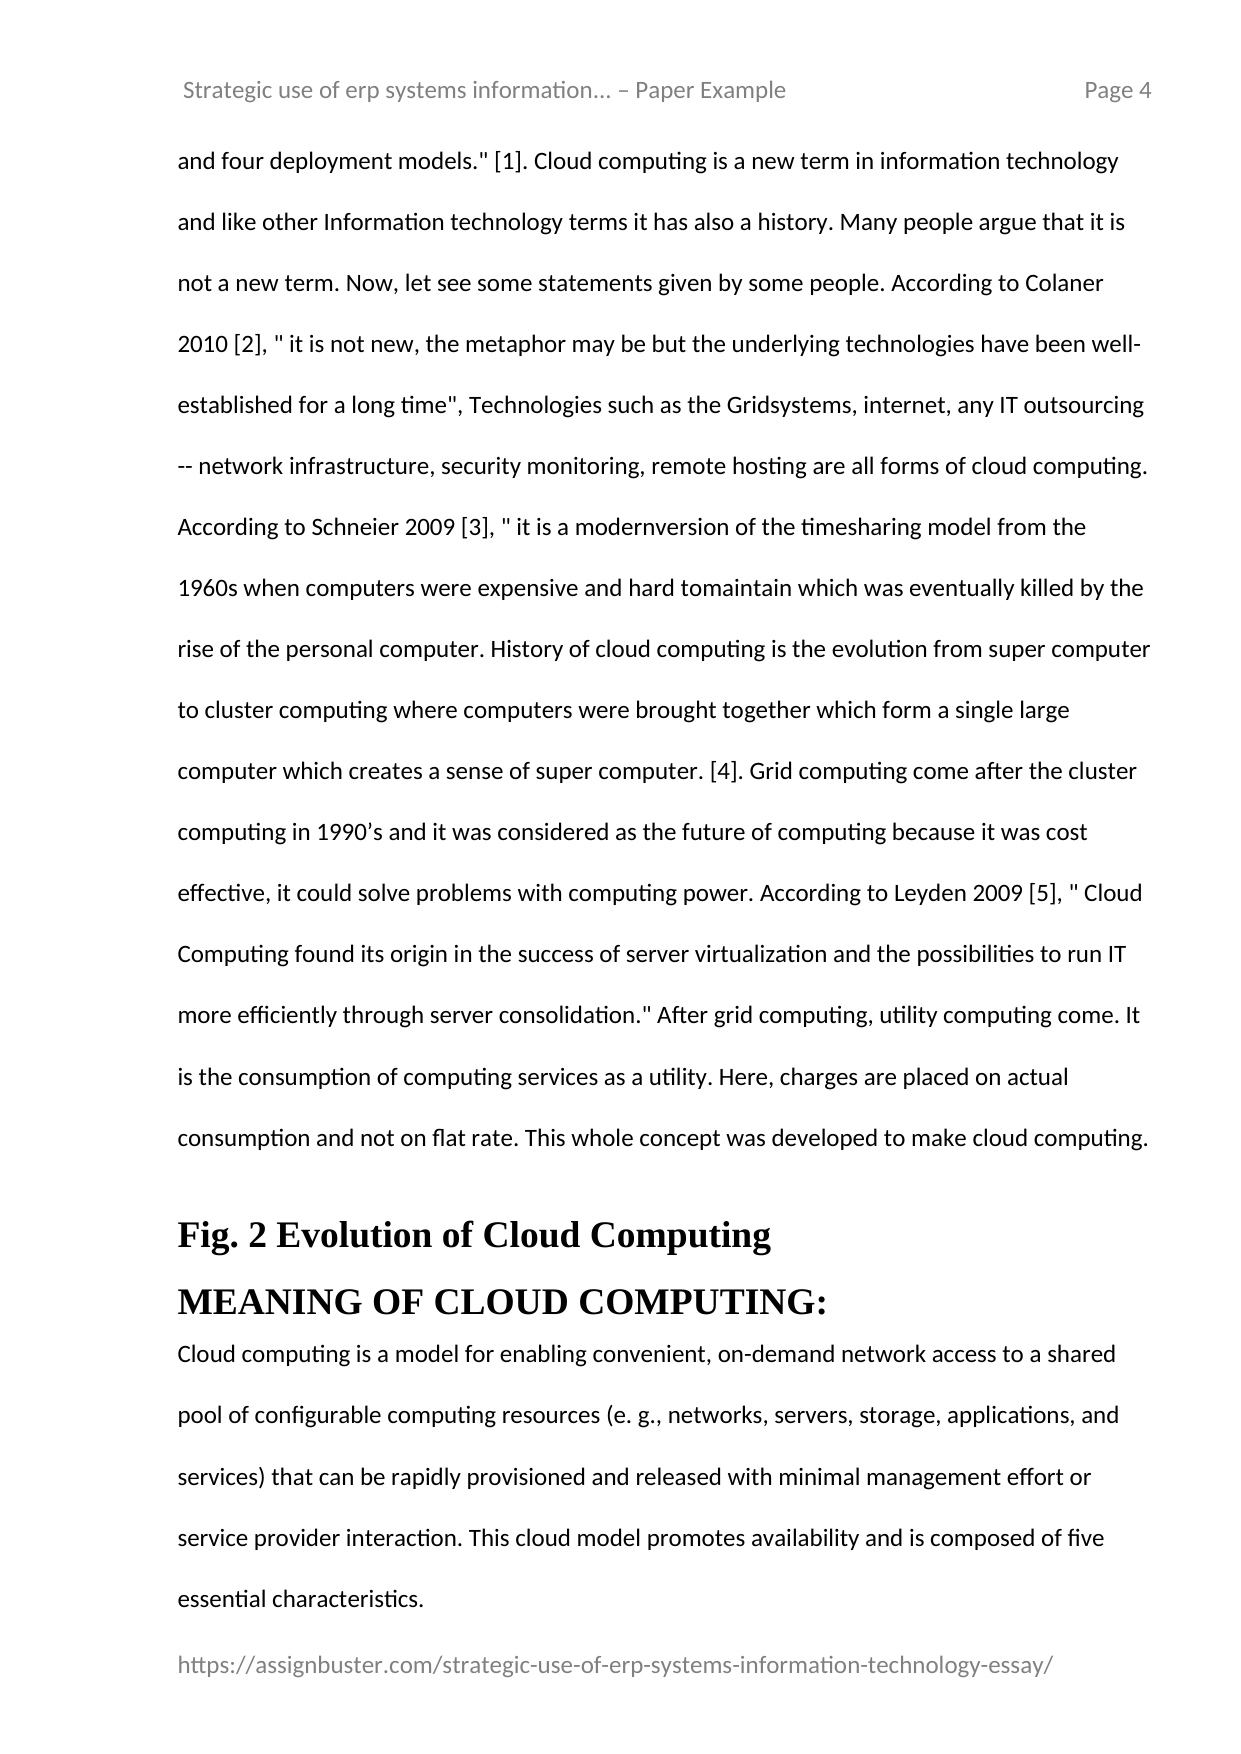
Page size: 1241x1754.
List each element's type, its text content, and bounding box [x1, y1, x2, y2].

text Cloud computing is a model for enabling convenient, on-demand network access to a shared pool of configurable computing resources (e. g., networks, servers, storage, applications, and services) that can be rapidly provisioned and released with minimal management effort or service provider interaction. This cloud model promotes availability and is composed of five essential characteristics. [177, 1339, 1152, 1613]
subtitle Fig. 2 Evolution of Cloud Computing [177, 1212, 1152, 1255]
subtitle MEANING OF CLOUD COMPUTING: [177, 1279, 1152, 1323]
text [177, 145, 1152, 1152]
